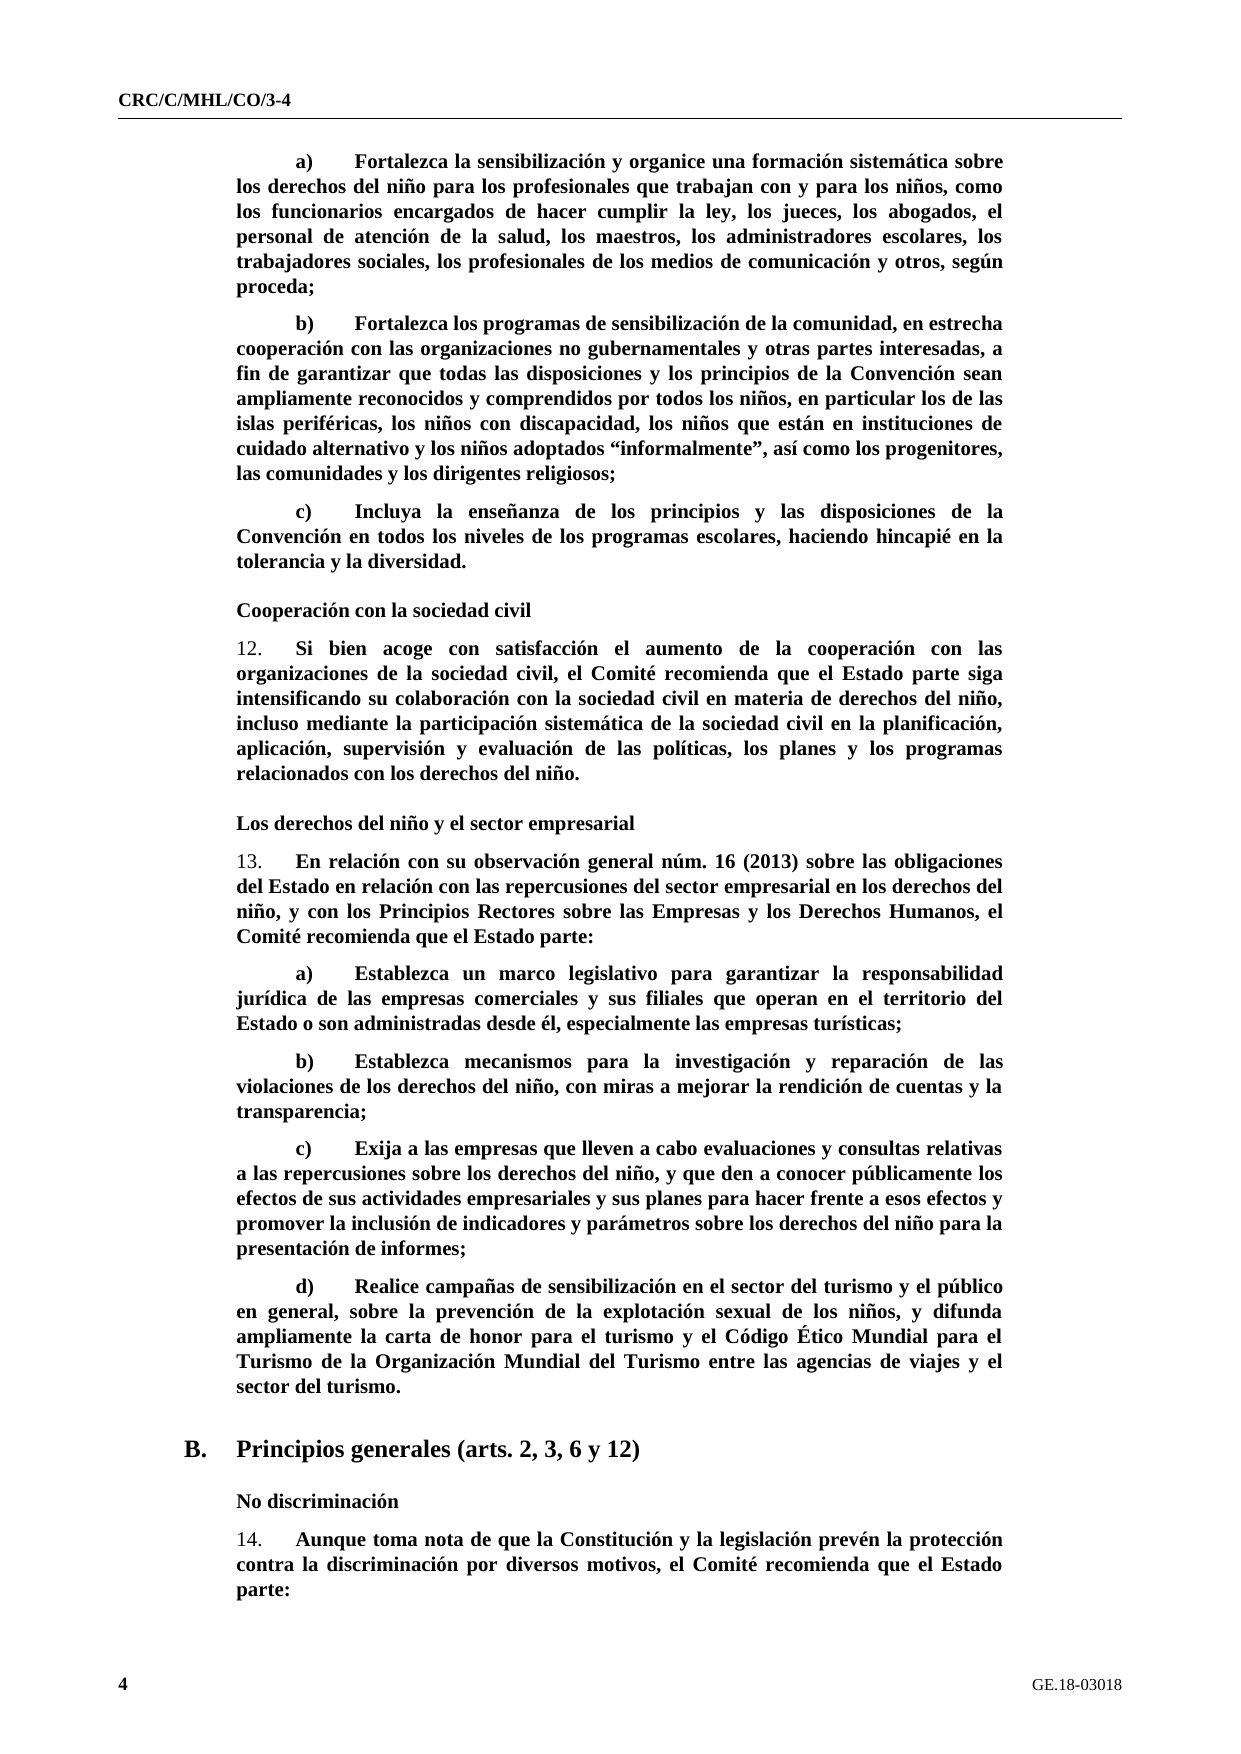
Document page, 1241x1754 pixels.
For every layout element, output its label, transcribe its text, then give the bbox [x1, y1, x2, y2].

text 13. En relación con su observación general núm. 16 (2013) sobre las obligaciones del Estado en relación con las repercusiones del sector empresarial en los derechos del niño, y con los Principios Rectores sobre las Empresas y los Derechos Humanos, el Comité recomienda que el Estado parte: [236, 848, 1004, 948]
text 14. Aunque toma nota de que la Constitución y la legislación prevén la protección contra la discriminación por diversos motivos, el Comité recomienda que el Estado parte: [236, 1526, 1004, 1601]
text a) Establezca un marco legislativo para garantizar la responsabilidad jurídica de las empresas comerciales y sus filiales que operan en el territorio del Estado o son administradas desde él, especialmente las empresas turísticas; [236, 960, 1004, 1035]
text 12. Si bien acoge con satisfacción el aumento de la cooperación con las organizaciones de la sociedad civil, el Comité recomienda que el Estado parte siga intensificando su colaboración con la sociedad civil en materia de derechos del niño, incluso mediante la participación sistemática de la sociedad civil en la planificación, aplicación, supervisión y evaluación de las políticas, los planes y los programas relacionados con los derechos del niño. [236, 635, 1004, 785]
text B. Principios generales (arts. 2, 3, 6 y 12) [118, 1435, 1004, 1463]
text c) Exija a las empresas que lleven a cabo evaluaciones y consultas relativas a las repercusiones sobre los derechos del niño, y que den a conocer públicamente los efectos de sus actividades empresariales y sus planes para hacer frente a esos efectos y promover la inclusión de indicadores y parámetros sobre los derechos del niño para la presentación de informes; [236, 1135, 1004, 1260]
text Cooperación con la sociedad civil [118, 598, 1004, 623]
text b) Fortalezca los programas de sensibilización de la comunidad, en estrecha cooperación con las organizaciones no gubernamentales y otras partes interesadas, a fin de garantizar que todas las disposiciones y los principios de la Convención sean ampliamente reconocidos y comprendidos por todos los niños, en particular los de las islas periféricas, los niños con discapacidad, los niños que están en instituciones de cuidado alternativo y los niños adoptados “informalmente”, así como los progenitores, las comunidades y los dirigentes religiosos; [236, 310, 1004, 485]
text a) Fortalezca la sensibilización y organice una formación sistemática sobre los derechos del niño para los profesionales que trabajan con y para los niños, como los funcionarios encargados de hacer cumplir la ley, los jueces, los abogados, el personal de atención de la salud, los maestros, los administradores escolares, los trabajadores sociales, los profesionales de los medios de comunicación y otros, según proceda; [236, 148, 1004, 298]
text b) Establezca mecanismos para la investigación y reparación de las violaciones de los derechos del niño, con miras a mejorar la rendición de cuentas y la transparencia; [236, 1048, 1004, 1123]
text d) Realice campañas de sensibilización en el sector del turismo y el público en general, sobre la prevención de la explotación sexual de los niños, y difunda ampliamente la carta de honor para el turismo y el Código Ético Mundial para el Turismo de la Organización Mundial del Turismo entre las agencias de viajes y el sector del turismo. [236, 1273, 1004, 1398]
text Los derechos del niño y el sector empresarial [118, 810, 1004, 835]
text No discriminación [118, 1488, 1004, 1513]
text c) Incluya la enseñanza de los principios y las disposiciones de la Convención en todos los niveles de los programas escolares, haciendo hincapié en la tolerancia y la diversidad. [236, 498, 1004, 573]
